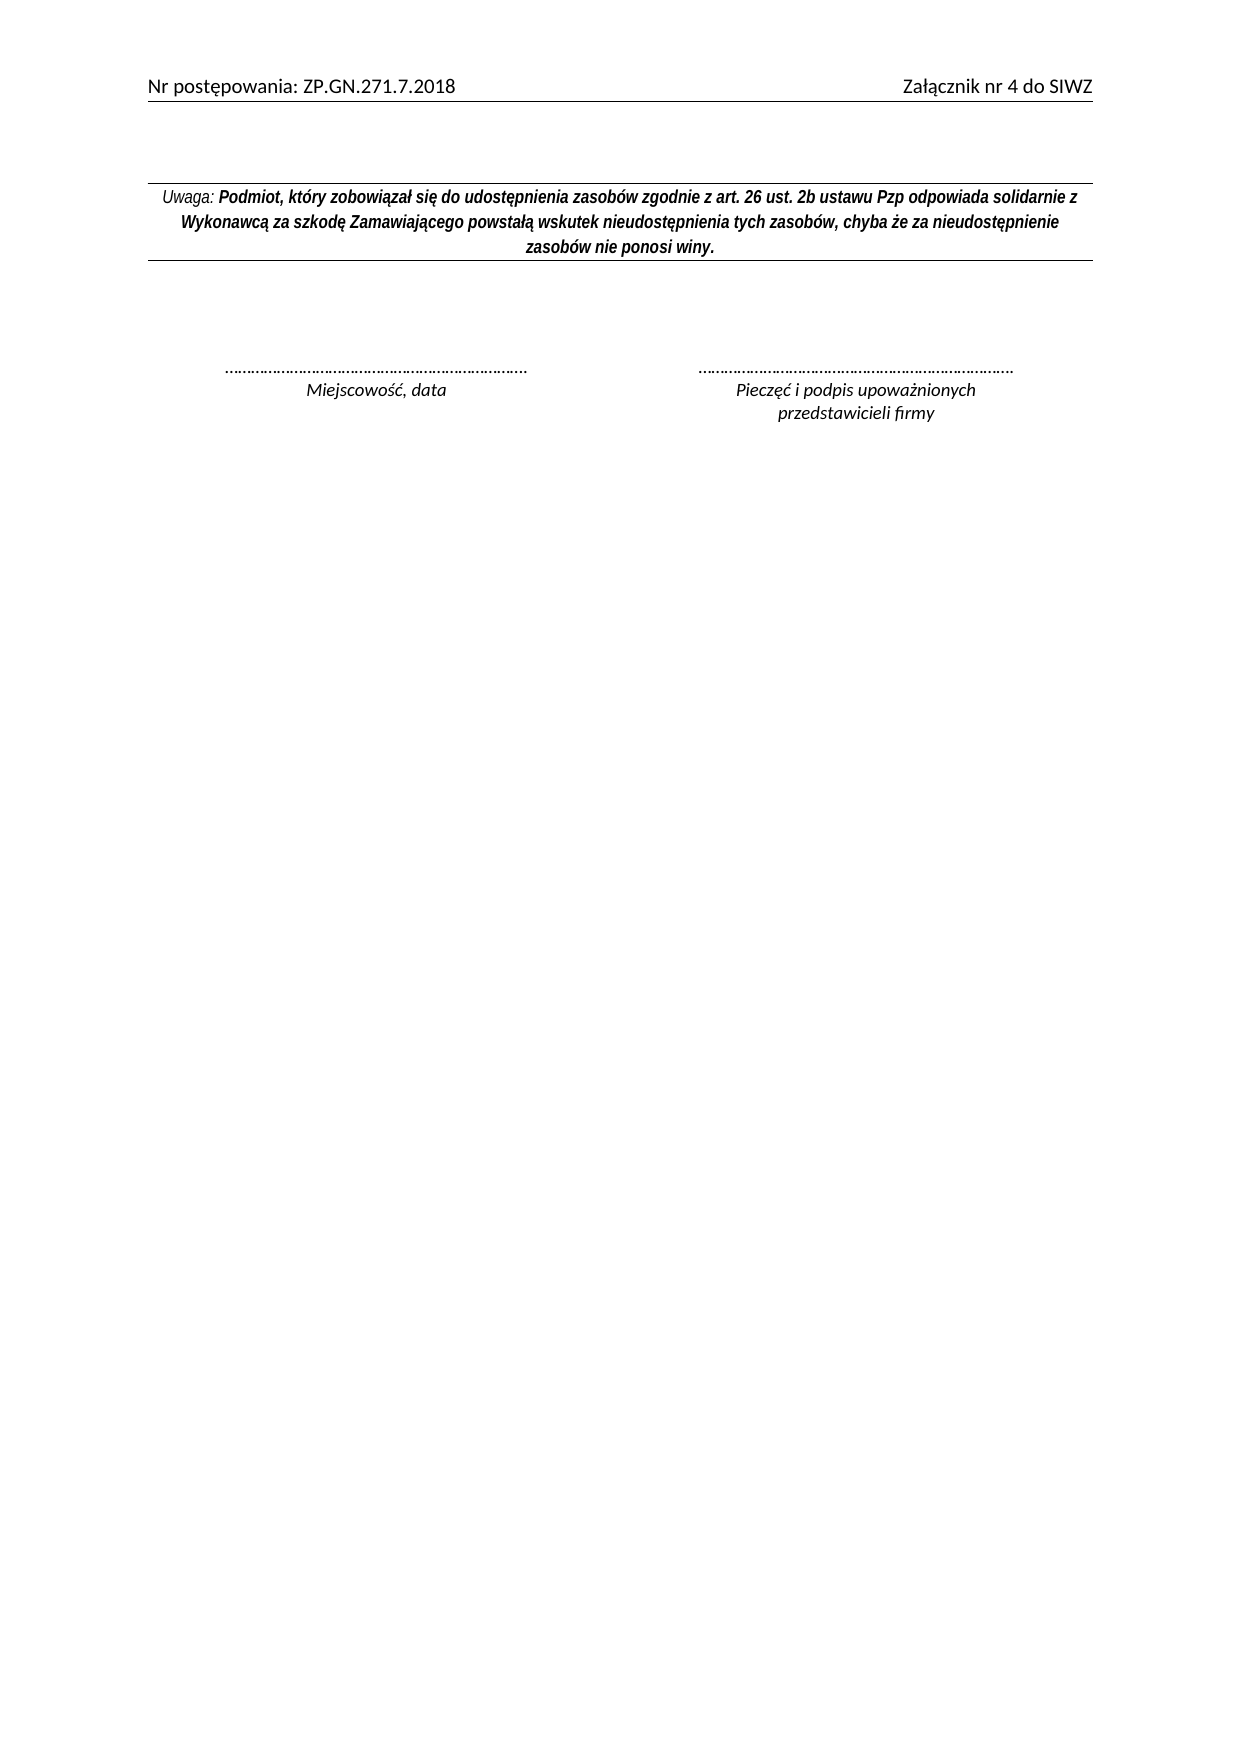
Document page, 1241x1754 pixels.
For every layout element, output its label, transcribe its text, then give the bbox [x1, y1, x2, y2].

text Uwaga: Podmiot, który zobowiązał się do udostępnienia zasobów zgodnie z art. 26 ust. 2b ustawu Pzp odpowiada solidarnie z Wykonawcą za szkodę Zamawiającego powstałą wskutek nieudostępnienia tych zasobów, chyba że za nieudostępnienie zasobów nie ponosi winy. [148, 184, 1093, 260]
table_header ………………………………………………………………. Pieczęć i podpis upoważnionych przedstawicieli firmy [616, 264, 1096, 424]
table_header ……………………………………………………………. Miejscowość, data [136, 264, 616, 424]
